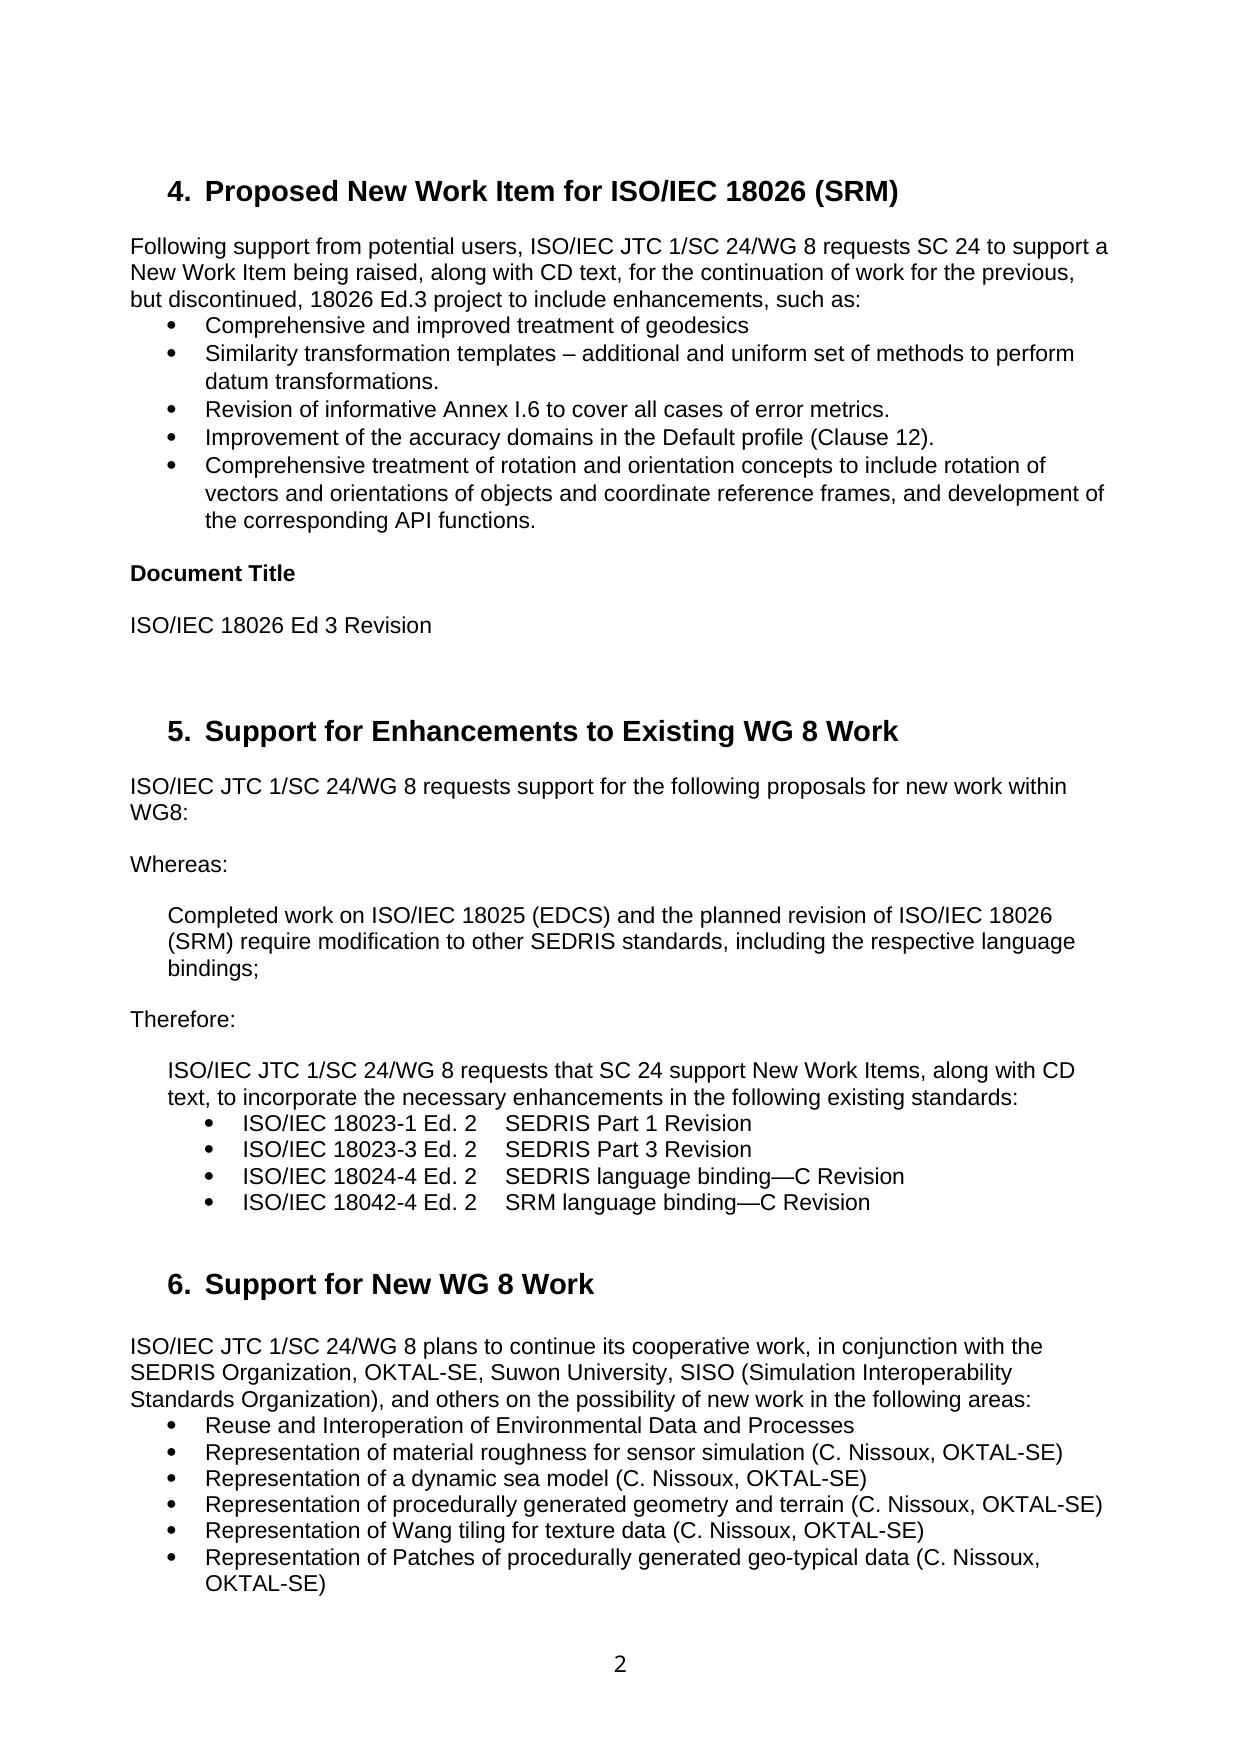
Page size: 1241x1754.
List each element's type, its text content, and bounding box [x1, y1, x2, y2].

list Representation of Patches of procedurally generated geo-typical data (C. Nissoux, OKTAL-SE) [167, 1544, 1110, 1597]
subtitle Support for New WG 8 Work [167, 1267, 1110, 1300]
text Therefore: [130, 1006, 1110, 1032]
list Representation of procedurally generated geometry and terrain (C. Nissoux, OKTAL-SE) [167, 1491, 1110, 1517]
list Reuse and Interoperation of Environmental Data and Processes [167, 1412, 1110, 1438]
list Revision of informative Annex I.6 to cover all cases of error metrics. [167, 396, 1110, 422]
text ISO/IEC JTC 1/SC 24/WG 8 requests that SC 24 support New Work Items, along with CD text, to incorporate the necessary enhancements in the following existing standards: [167, 1057, 1110, 1110]
list Comprehensive and improved treatment of geodesics [167, 312, 1110, 338]
list ISO/IEC 18023-1 Ed. 2 SEDRIS Part 1 Revision [205, 1110, 1110, 1136]
list Representation of Wang tiling for texture data (C. Nissoux, OKTAL-SE) [167, 1517, 1110, 1544]
list ISO/IEC JTC 1/SC 24/WG 8 plans to continue its cooperative work, in conjunction with the SEDRIS Organization, OKTAL-SE, Suwon University, SISO (Simulation Interoperability Standards Organization), and others on the possibility of new work in the following areas: [130, 1333, 1110, 1412]
list Comprehensive treatment of rotation and orientation concepts to include rotation of vectors and orientations of objects and coordinate reference frames, and development of the corresponding API functions. [167, 452, 1110, 534]
text ISO/IEC 18026 Ed 3 Revision [130, 612, 1110, 638]
list Representation of a dynamic sea model (C. Nissoux, OKTAL-SE) [167, 1465, 1110, 1491]
list ISO/IEC 18023-3 Ed. 2 SEDRIS Part 3 Revision [205, 1136, 1110, 1163]
list ISO/IEC 18024-4 Ed. 2 SEDRIS language binding—C Revision [205, 1163, 1110, 1189]
list Improvement of the accuracy domains in the Default profile (Clause 12). [167, 424, 1110, 450]
list Similarity transformation templates – additional and uniform set of methods to perform datum transformations. [167, 340, 1110, 394]
text Following support from potential users, ISO/IEC JTC 1/SC 24/WG 8 requests SC 24 to support a New Work Item being raised, along with CD text, for the continuation of work for the previous, but discontinued, 18026 Ed.3 project to include enhancements, such as: [130, 233, 1110, 312]
text Whereas: [130, 851, 1110, 877]
text Completed work on ISO/IEC 18025 (EDCS) and the planned revision of ISO/IEC 18026 (SRM) require modification to other SEDRIS standards, including the respective language bindings; [167, 902, 1110, 981]
text ISO/IEC JTC 1/SC 24/WG 8 requests support for the following proposals for new work within WG8: [130, 773, 1110, 826]
list Representation of material roughness for sensor simulation (C. Nissoux, OKTAL-SE) [167, 1438, 1110, 1465]
list ISO/IEC 18042-4 Ed. 2 SRM language binding—C Revision [205, 1189, 1110, 1216]
text Document Title [130, 560, 1110, 587]
subtitle Support for Enhancements to Existing WG 8 Work [167, 714, 1110, 748]
subtitle Proposed New Work Item for ISO/IEC 18026 (SRM) [167, 174, 1110, 208]
